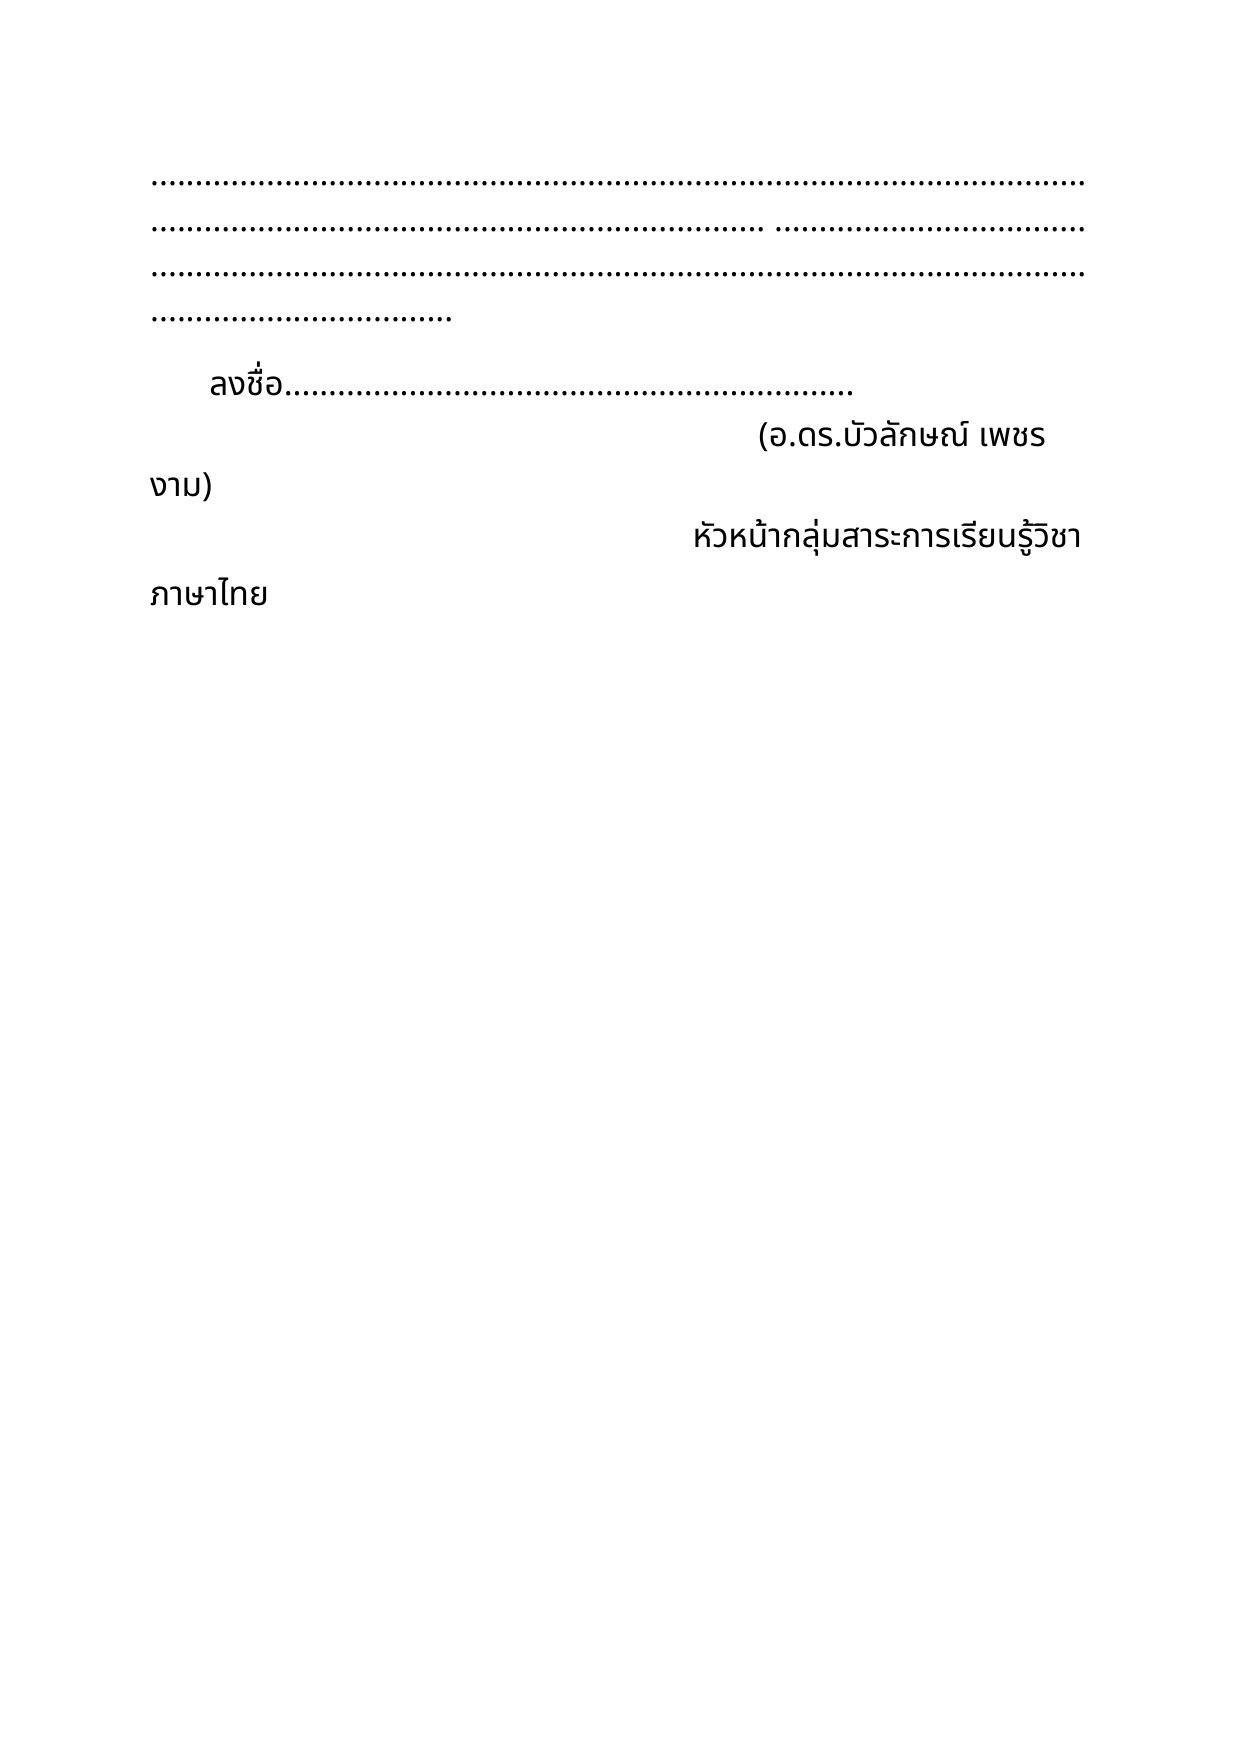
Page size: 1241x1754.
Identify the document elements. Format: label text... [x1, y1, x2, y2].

text หัวหน้ากลุ่มสาระการเรียนรู้วิชาภาษาไทย [150, 512, 1090, 620]
text (อ.ดร.บัวลักษณ์ เพชรงาม) [150, 410, 1090, 512]
text .............................................................................................................................................................................. .............................................................................................................................................................................. [150, 150, 1090, 332]
text ลงชื่อ................................................................ [150, 332, 1090, 410]
